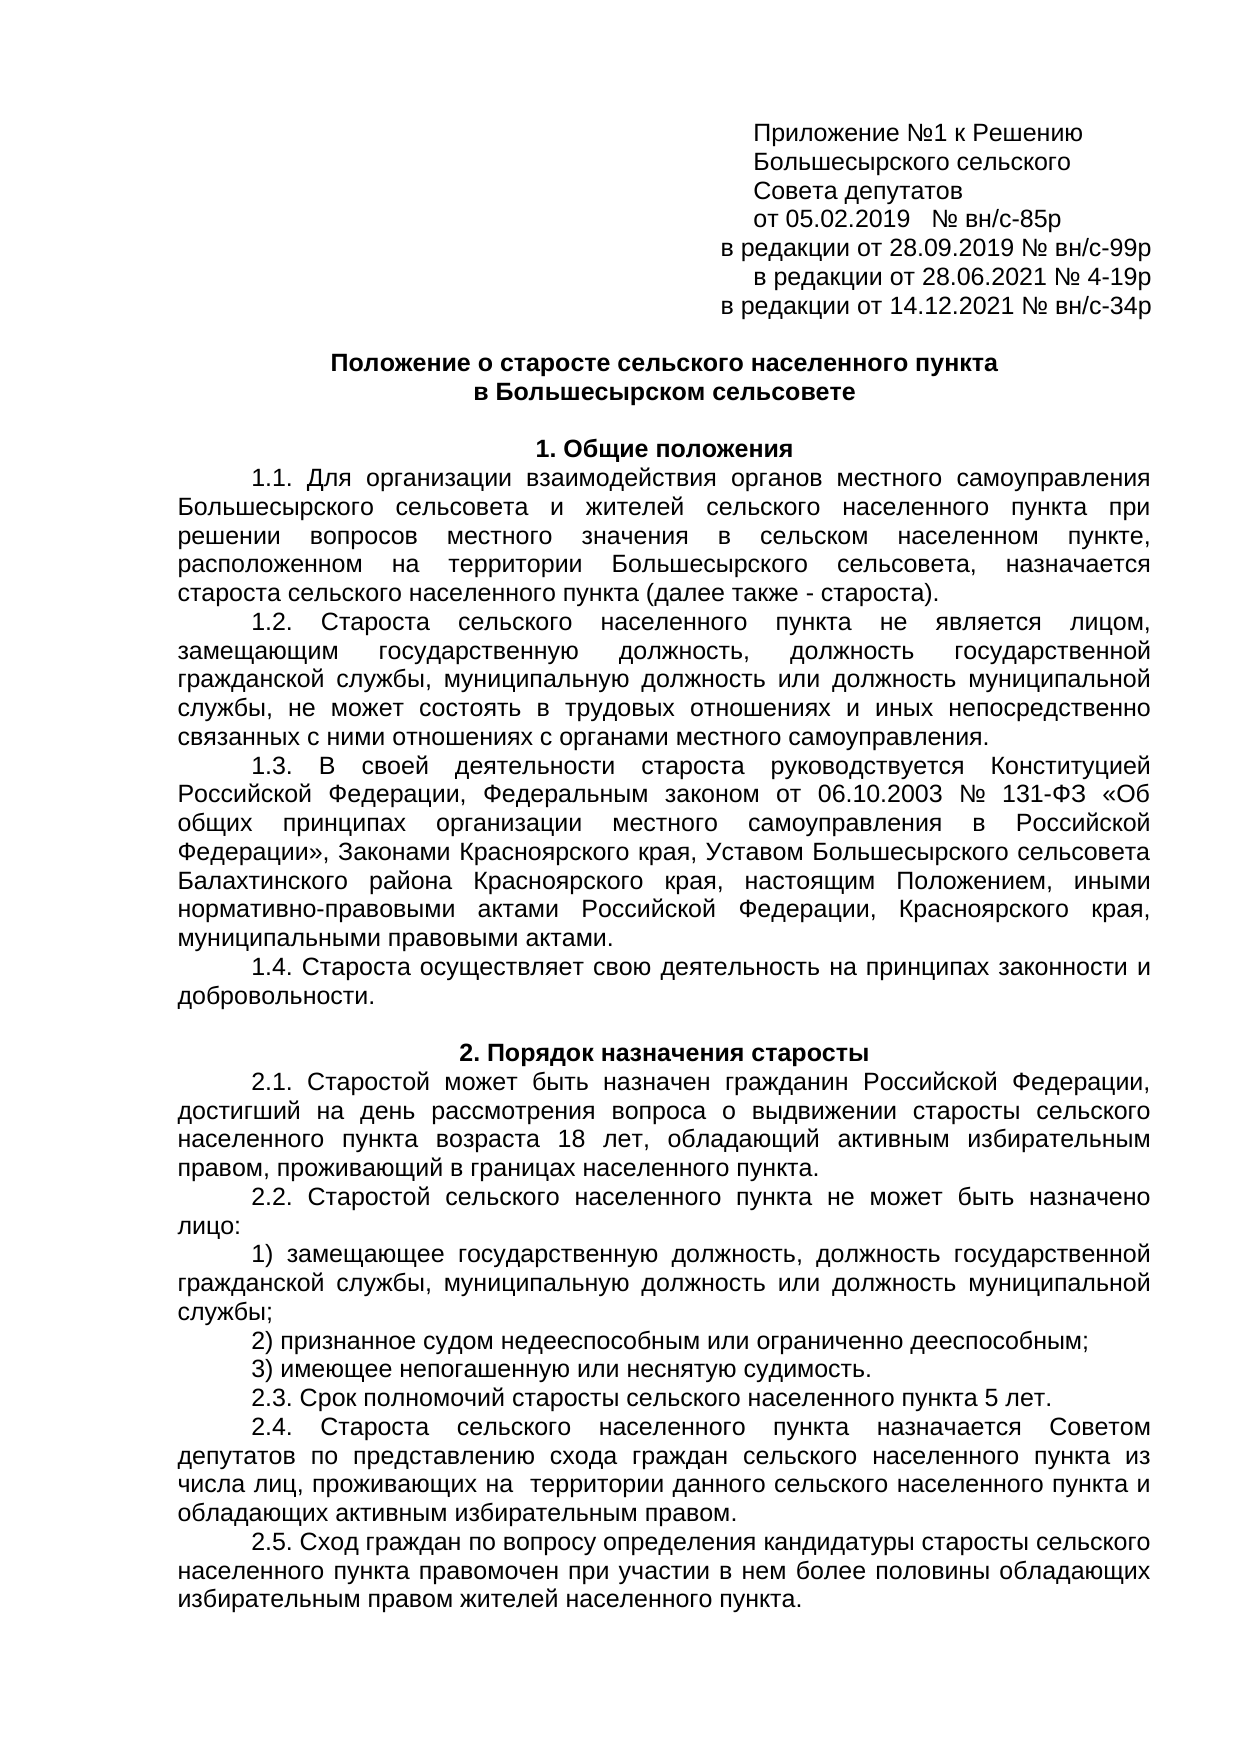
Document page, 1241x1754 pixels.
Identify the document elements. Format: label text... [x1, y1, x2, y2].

text в редакции от 28.09.2019 № вн/с-99р [177, 233, 1152, 262]
text 2) признанное судом недееспособным или ограниченно дееспособным; [177, 1326, 1152, 1354]
text 1.4. Староста осуществляет свою деятельность на принципах законности и добровольности. [177, 952, 1152, 1009]
text 1.2. Староста сельского населенного пункта не является лицом, замещающим государственную должность, должность государственной гражданской службы, муниципальную должность или должность муниципальной службы, не может состоять в трудовых отношениях и иных непосредственно связанных с ними отношениях с органами местного самоуправления. [177, 607, 1152, 751]
text 1) замещающее государственную должность, должность государственной гражданской службы, муниципальную должность или должность муниципальной службы; [177, 1239, 1152, 1326]
text 1.1. Для организации взаимодействия органов местного самоуправления Большесырского сельсовета и жителей сельского населенного пункта при решении вопросов местного значения в сельском населенном пункте, расположенном на территории Большесырского сельсовета, назначается староста сельского населенного пункта (далее также - староста). [177, 463, 1152, 607]
text 1. Общие положения [177, 434, 1152, 463]
text в редакции от 28.06.2021 № 4-19р [177, 262, 1152, 291]
text Положение о старосте сельского населенного пункта [177, 348, 1152, 377]
text 2. Порядок назначения старосты [177, 1038, 1152, 1067]
text Приложение №1 к Решению [753, 118, 1152, 147]
text Большесырского сельского Совета депутатов [753, 147, 1152, 204]
text 3) имеющее непогашенную или неснятую судимость. [177, 1354, 1152, 1383]
text от 05.02.2019 № вн/с-85р [753, 204, 1152, 233]
text 2.3. Срок полномочий старосты сельского населенного пункта 5 лет. [177, 1383, 1152, 1412]
text 2.5. Сход граждан по вопросу определения кандидатуры старосты сельского населенного пункта правомочен при участии в нем более половины обладающих избирательным правом жителей населенного пункта. [177, 1527, 1152, 1613]
text 2.1. Старостой может быть назначен гражданин Российской Федерации, достигший на день рассмотрения вопроса о выдвижении старосты сельского населенного пункта возраста 18 лет, обладающий активным избирательным правом, проживающий в границах населенного пункта. [177, 1067, 1152, 1182]
text 1.3. В своей деятельности староста руководствуется Конституцией Российской Федерации, Федеральным законом от 06.10.2003 № 131-ФЗ «Об общих принципах организации местного самоуправления в Российской Федерации», Законами Красноярского края, Уставом Большесырского сельсовета Балахтинского района Красноярского края, настоящим Положением, иными нормативно-правовыми актами Российской Федерации, Красноярского края, муниципальными правовыми актами. [177, 751, 1152, 952]
text 2.2. Старостой сельского населенного пункта не может быть назначено лицо: [177, 1182, 1152, 1239]
text 2.4. Староста сельского населенного пункта назначается Советом депутатов по представлению схода граждан сельского населенного пункта из числа лиц, проживающих на территории данного сельского населенного пункта и обладающих активным избирательным правом. [177, 1412, 1152, 1527]
text в Большесырском сельсовете [177, 377, 1152, 406]
text в редакции от 14.12.2021 № вн/с-34р [177, 291, 1152, 319]
